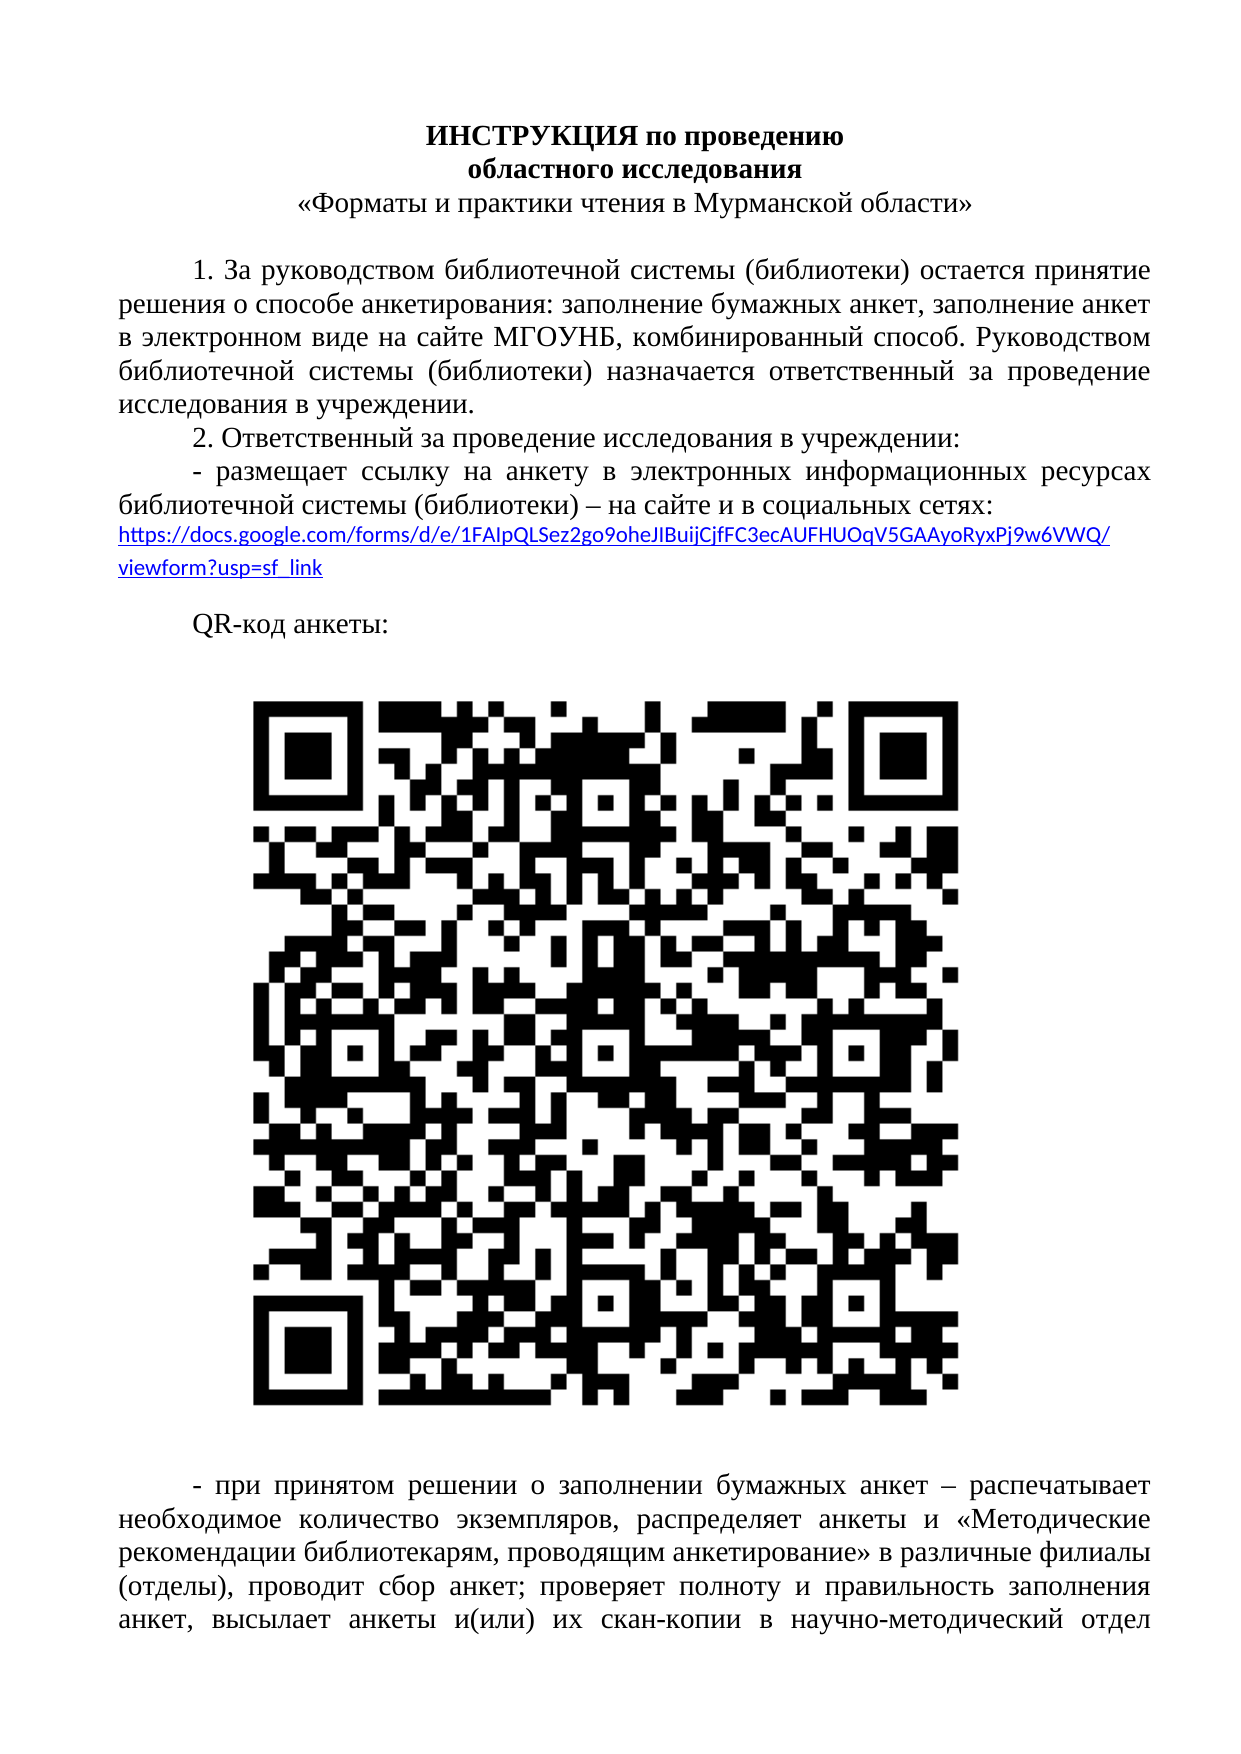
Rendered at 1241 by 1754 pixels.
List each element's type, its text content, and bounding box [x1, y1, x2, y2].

text https://docs.google.com/forms/d/e/1FAIpQLSez2go9oheJIBuijCjfFC3ecAUFHUOqV5GAAyoRyxPj9w6VWQ/viewform?usp=sf_link [118, 521, 1152, 581]
text областного исследования [118, 152, 1152, 185]
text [118, 1467, 1152, 1635]
text 2. Ответственный за проведение исследования в учреждении: [118, 420, 1152, 453]
text - размещает ссылку на анкету в электронных информационных ресурсах библиотечной системы (библиотеки) – на сайте и в социальных сетях: [118, 453, 1152, 521]
text QR-код анкеты: [118, 606, 1152, 639]
text «Форматы и практики чтения в Мурманской области» [118, 185, 1152, 219]
text 1. За руководством библиотечной системы (библиотеки) остается принятие решения о способе анкетирования: заполнение бумажных анкет, заполнение анкет в электронном виде на сайте МГОУНБ, комбинированный способ. Руководством библиотечной системы (библиотеки) назначается ответственный за проведение исследования в учреждении. [118, 252, 1152, 420]
text ИНСТРУКЦИЯ по проведению [118, 118, 1152, 152]
picture [192, 639, 1020, 1468]
